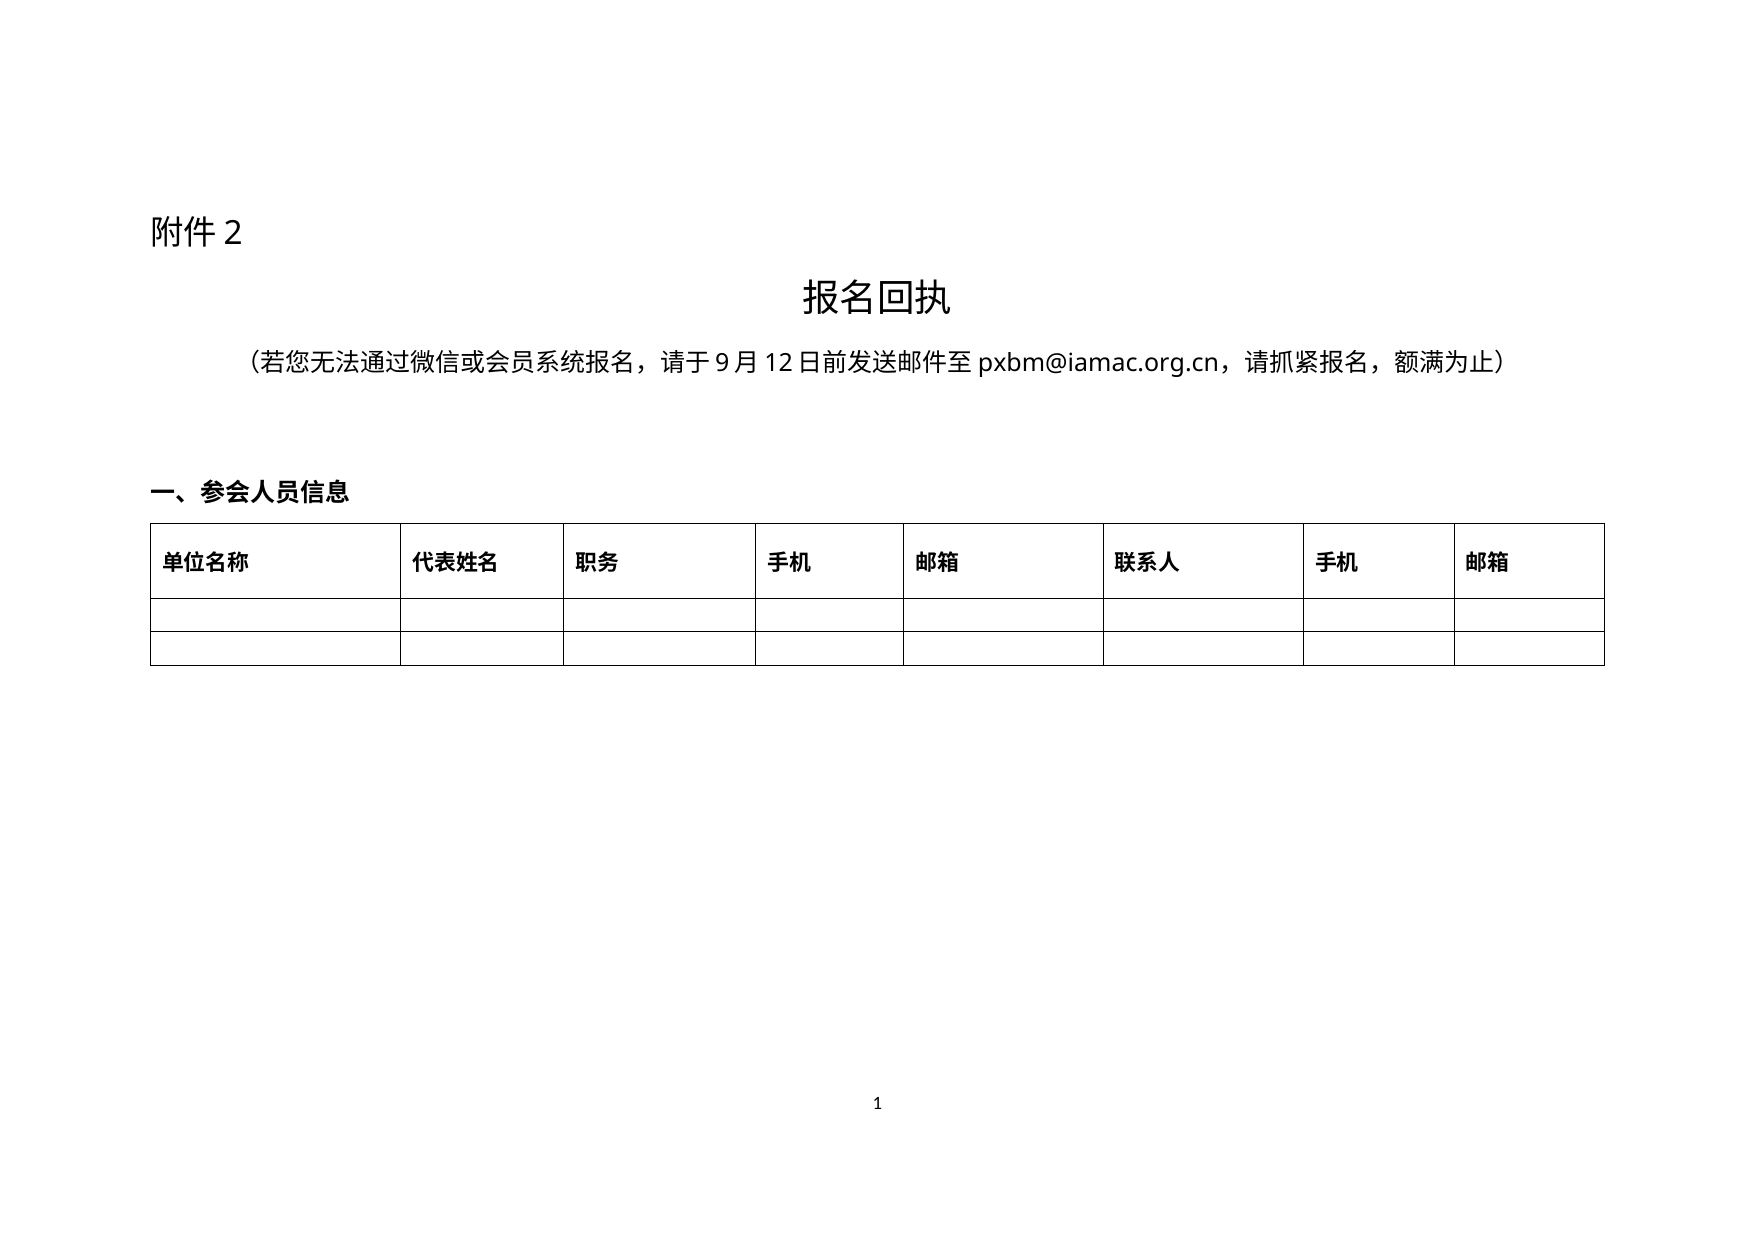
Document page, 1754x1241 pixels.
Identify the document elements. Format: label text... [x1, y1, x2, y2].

text 报名回执 （若您无法通过微信或会员系统报名，请于9月12日前发送邮件至pxbm@iamac.org.cn，请抓紧报名，额满为止） [150, 263, 1604, 393]
table_cell [1104, 599, 1303, 631]
table_cell [401, 632, 563, 665]
text 附件2 [150, 198, 1604, 263]
table_header 单位名称 [151, 524, 400, 598]
text 一、参会人员信息 [150, 458, 1604, 523]
table_header 手机 [1304, 524, 1454, 598]
table_cell [1104, 632, 1303, 665]
table_cell [564, 599, 755, 631]
table_cell [904, 599, 1103, 631]
table_cell [564, 632, 755, 665]
table_cell [1455, 599, 1604, 631]
table_header 职务 [564, 524, 755, 598]
table_cell [401, 599, 563, 631]
table_header 邮箱 [904, 524, 1103, 598]
table_cell [904, 632, 1103, 665]
table_cell [1304, 599, 1454, 631]
table_header 代表姓名 [401, 524, 563, 598]
table_cell [151, 599, 400, 631]
table_cell [756, 599, 903, 631]
table_header 联系人 [1104, 524, 1303, 598]
table_cell [756, 632, 903, 665]
table_header 邮箱 [1455, 524, 1604, 598]
table_cell [1455, 632, 1604, 665]
table_cell [1304, 632, 1454, 665]
table_header 手机 [756, 524, 903, 598]
table_cell [151, 632, 400, 665]
